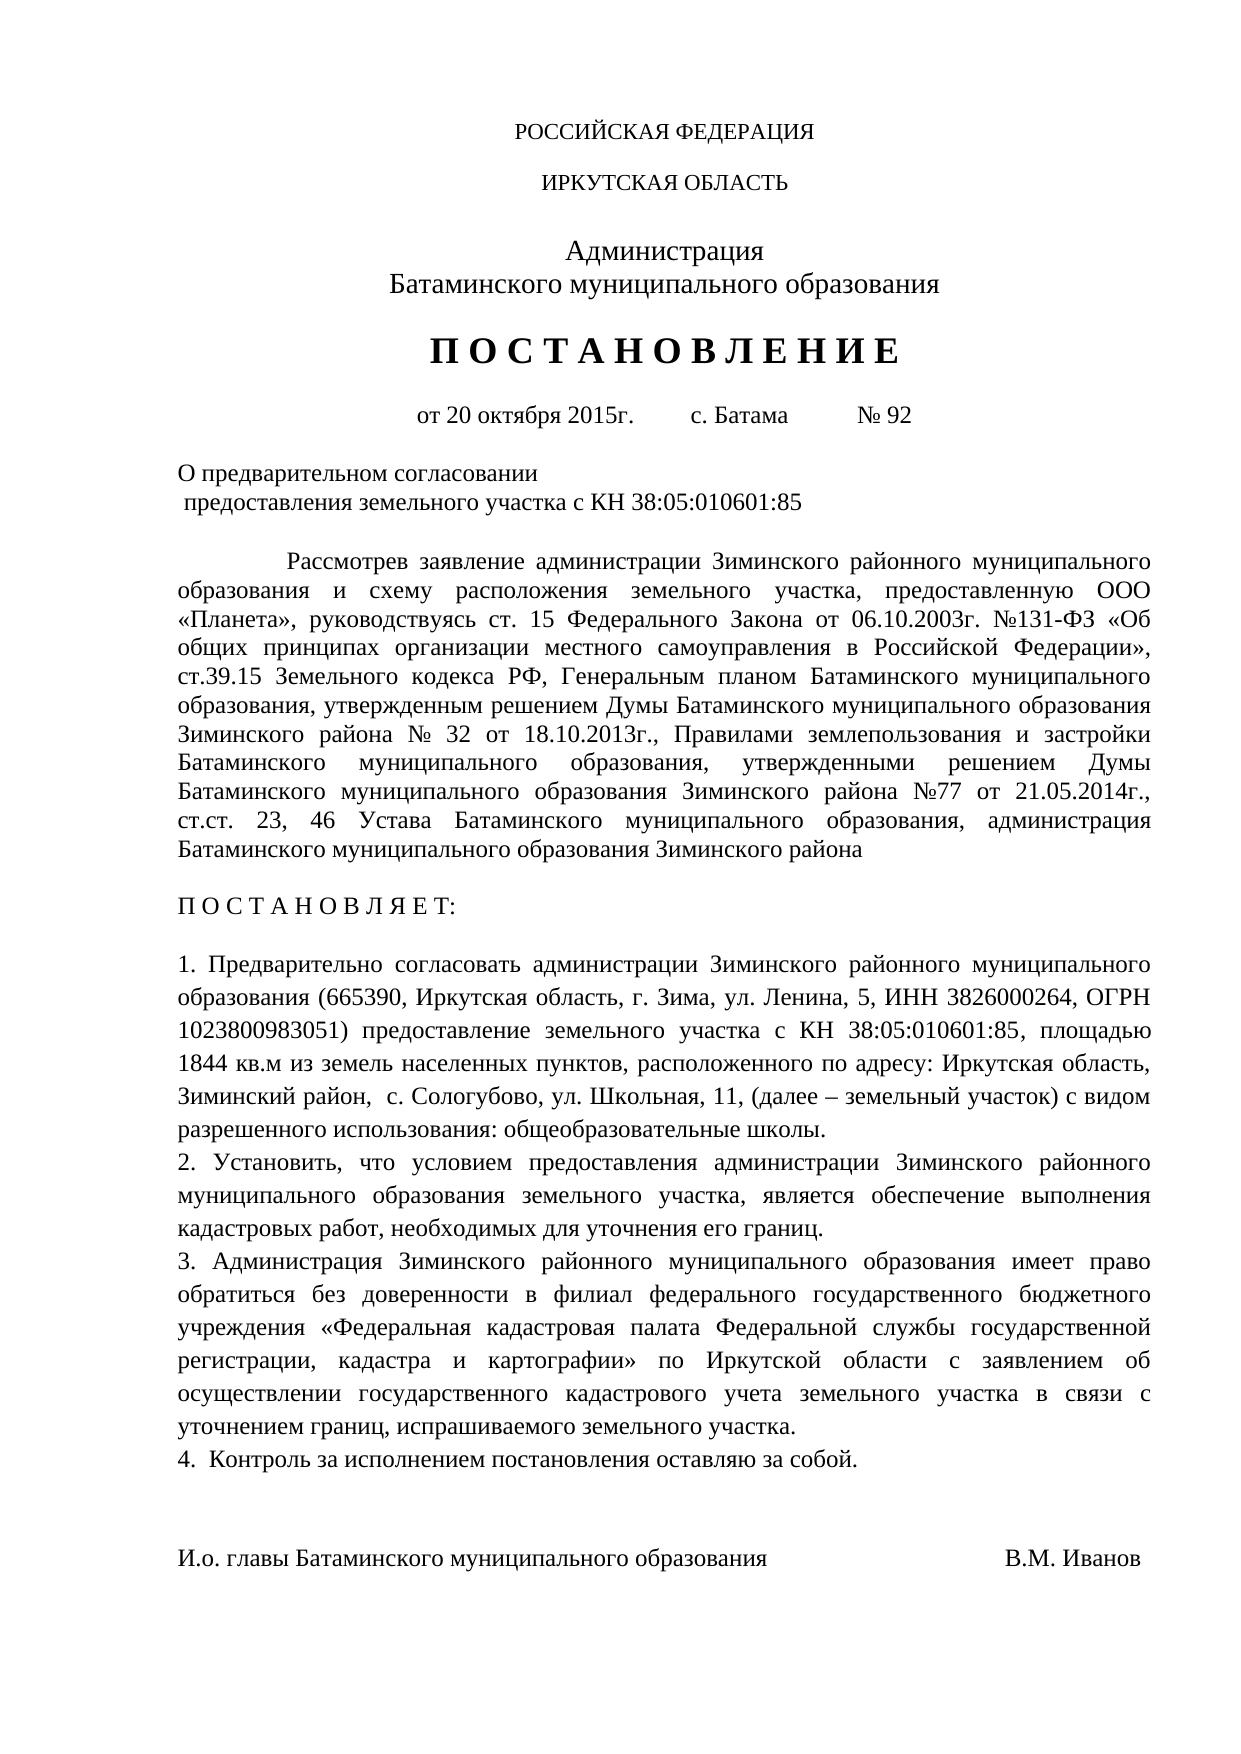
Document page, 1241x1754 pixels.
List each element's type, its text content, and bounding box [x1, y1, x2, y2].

text 2. Установить, что условием предоставления администрации Зиминского районного муниципального образования земельного участка, является обеспечение выполнения кадастровых работ, необходимых для уточнения его границ. [177, 1147, 1152, 1242]
text 1. Предварительно согласовать администрации Зиминского районного муниципального образования (665390, Иркутская область, г. Зима, ул. Ленина, 5, ИНН 3826000264, ОГРН 1023800983051) предоставление земельного участка с КН 38:05:010601:85, площадью 1844 кв.м из земель населенных пунктов, расположенного по адресу: Иркутская область, Зиминский район, с. Сологубово, ул. Школьная, 11, (далее – земельный участок) с видом разрешенного использования: общеобразовательные школы. [177, 949, 1152, 1142]
text П О С Т А Н О В Л Я Е Т: [177, 891, 1152, 920]
text О предварительном согласовании [177, 458, 1152, 487]
text 4. Контроль за исполнением постановления оставляю за собой. [177, 1444, 1152, 1473]
text И.о. главы Батаминского муниципального образования В.М. Иванов [177, 1543, 1152, 1572]
text 3. Администрация Зиминского районного муниципального образования имеет право обратиться без доверенности в филиал федерального государственного бюджетного учреждения «Федеральная кадастровая палата Федеральной службы государственной регистрации, кадастра и картографии» по Иркутской области с заявлением об осуществлении государственного кадастрового учета земельного участка в связи с уточнением границ, испрашиваемого земельного участка. [177, 1246, 1152, 1440]
text РОССИЙСКАЯ ФЕДЕРАЦИЯ [177, 118, 1152, 144]
text ИРКУТСКАЯ ОБЛАСТЬ [177, 169, 1152, 196]
text предоставления земельного участка с КН 38:05:010601:85 [177, 487, 1152, 516]
text П О С Т А Н О В Л Е Н И Е [177, 329, 1152, 372]
text Рассмотрев заявление администрации Зиминского районного муниципального образования и схему расположения земельного участка, предоставленную ООО «Планета», руководствуясь ст. 15 Федерального Закона от 06.10.2003г. №131-ФЗ «Об общих принципах организации местного самоуправления в Российской Федерации», ст.39.15 Земельного кодекса РФ, Генеральным планом Батаминского муниципального образования, утвержденным решением Думы Батаминского муниципального образования Зиминского района № 32 от 18.10.2013г., Правилами землепользования и застройки Батаминского муниципального образования, утвержденными решением Думы Батаминского муниципального образования Зиминского района №77 от 21.05.2014г., ст.ст. 23, 46 Устава Батаминского муниципального образования, администрация Батаминского муниципального образования Зиминского района [177, 546, 1152, 862]
text от 20 октября 2015г. с. Батама № 92 [177, 401, 1152, 429]
text Администрация [177, 233, 1152, 266]
text Батаминского муниципального образования [177, 266, 1152, 300]
